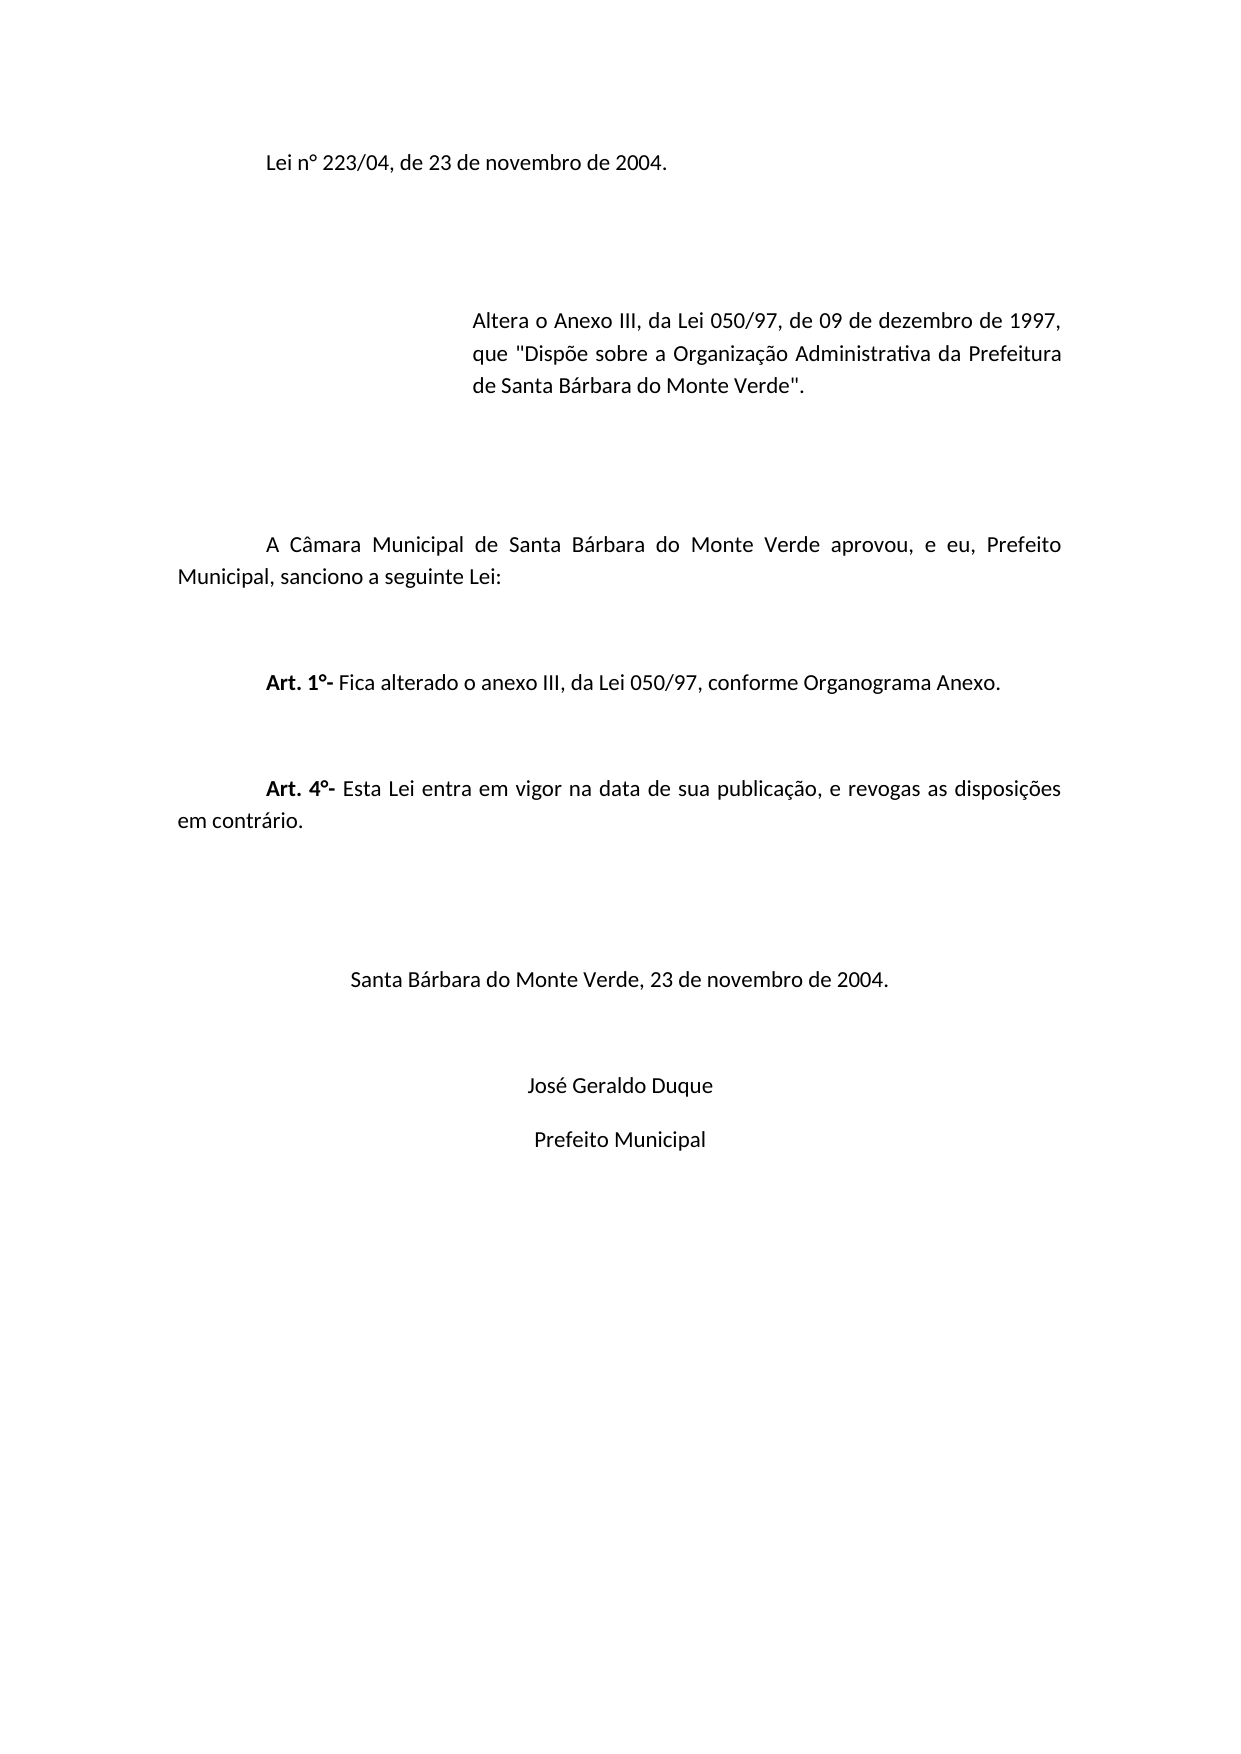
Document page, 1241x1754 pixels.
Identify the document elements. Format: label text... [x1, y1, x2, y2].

text José Geraldo Duque [177, 1072, 1063, 1100]
text Art. 1°- Fica alterado o anexo III, da Lei 050/97, conforme Organograma Anexo. [177, 668, 1063, 696]
text Prefeito Municipal [177, 1125, 1063, 1153]
text Santa Bárbara do Monte Verde, 23 de novembro de 2004. [177, 966, 1063, 994]
text Art. 4°- Esta Lei entra em vigor na data de sua publicação, e revogas as disposições em contrário. [177, 774, 1063, 834]
text Lei n° 223/04, de 23 de novembro de 2004. [177, 148, 1063, 176]
text Altera o Anexo III, da Lei 050/97, de 09 de dezembro de 1997, que "Dispõe sobre a Organização Administrativa da Prefeitura de Santa Bárbara do Monte Verde". [472, 307, 1063, 399]
text A Câmara Municipal de Santa Bárbara do Monte Verde aprovou, e eu, Prefeito Municipal, sanciono a seguinte Lei: [177, 530, 1063, 590]
